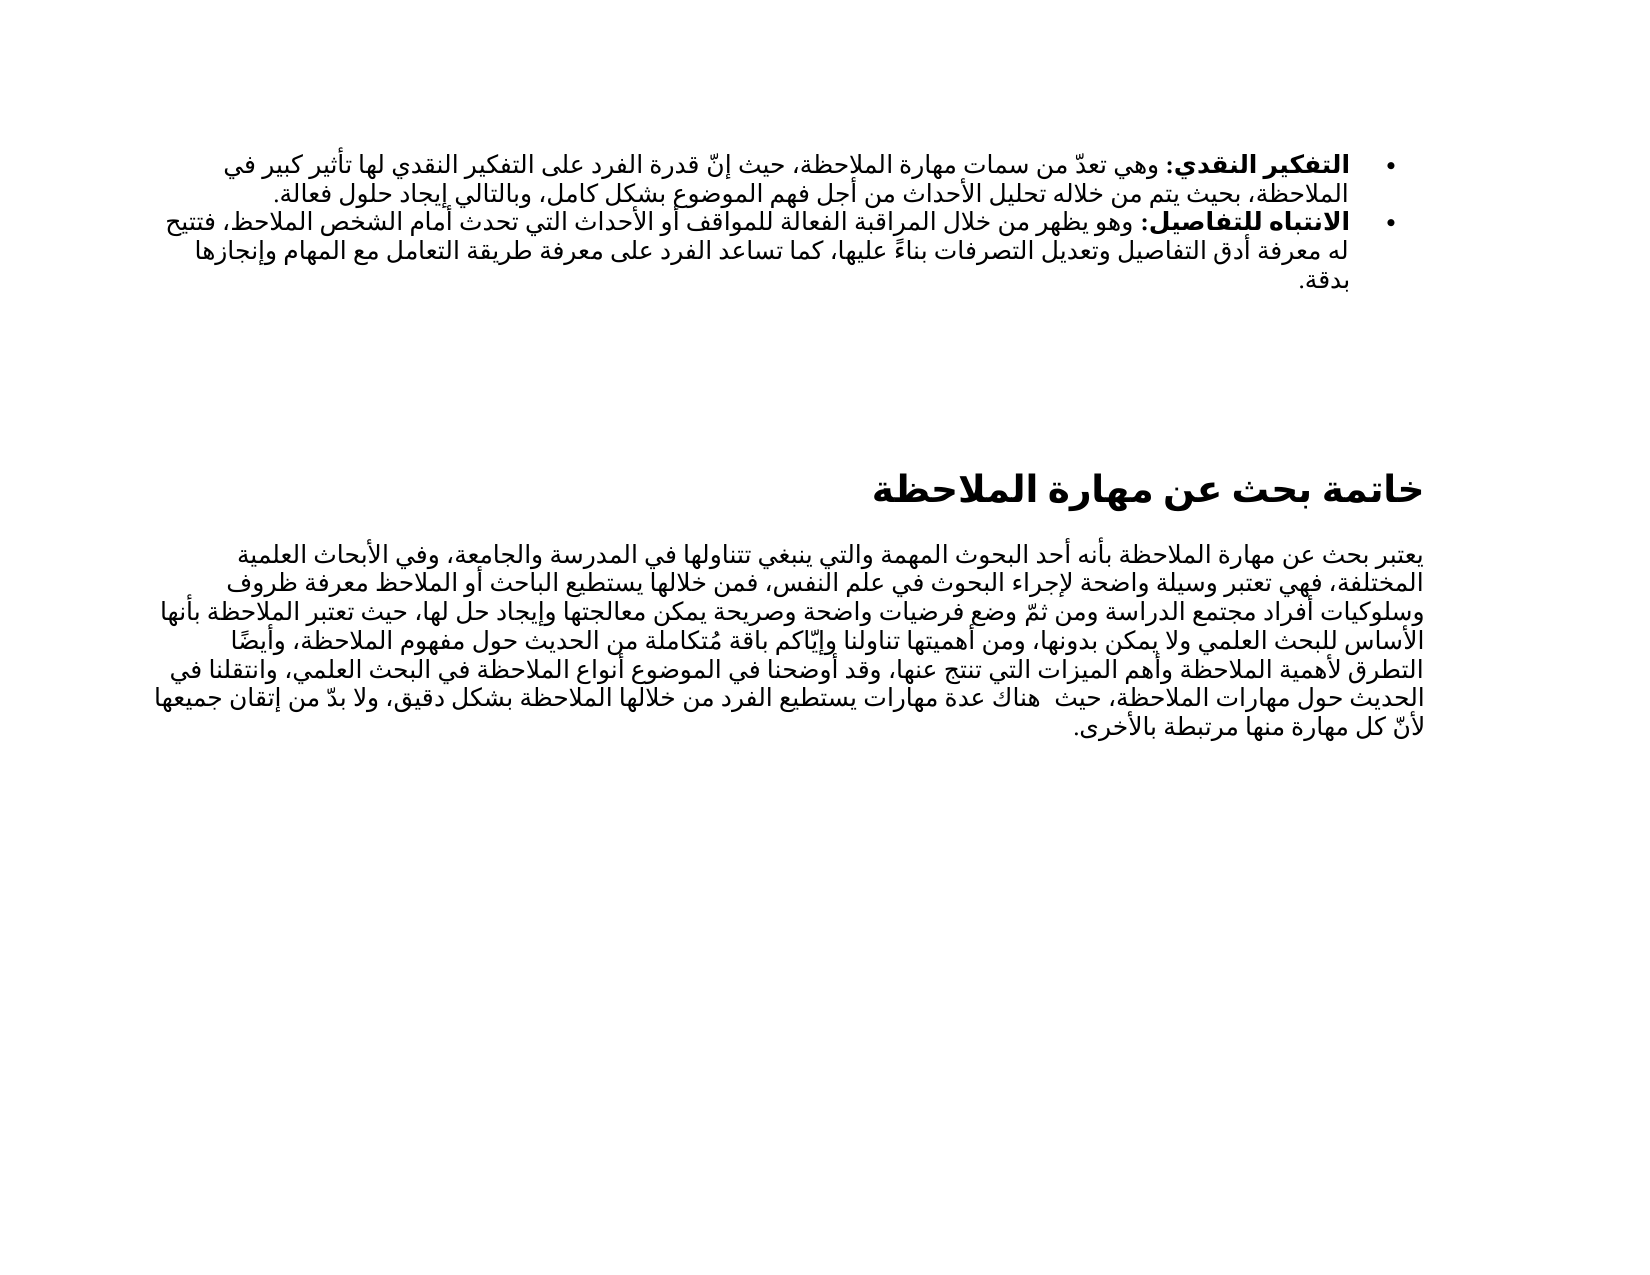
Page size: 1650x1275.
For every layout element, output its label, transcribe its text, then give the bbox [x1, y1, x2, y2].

list التفكير النقدي: وهي تعدّ من سمات مهارة الملاحظة، حيث إنّ قدرة الفرد على التفكير النقدي لها تأثير كبير في الملاحظة، بحيث يتم من خلاله تحليل الأحداث من أجل فهم الموضوع بشكل كامل، وبالتالي إيجاد حلول فعالة. [150, 150, 1387, 207]
text يعتبر بحث عن مهارة الملاحظة بأنه أحد البحوث المهمة والتي ينبغي تتناولها في المدرسة والجامعة، وفي الأبحاث العلمية المختلفة، فهي تعتبر وسيلة واضحة لإجراء البحوث في علم النفس، فمن خلالها يستطيع الباحث أو الملاحظ معرفة ظروف وسلوكيات أفراد مجتمع الدراسة ومن ثمّ وضع فرضيات واضحة وصريحة يمكن معالجتها وإيجاد حل لها، حيث تعتبر الملاحظة بأنها الأساس للبحث العلمي ولا يمكن بدونها، ومن أهميتها تناولنا وإيّاكم باقة مُتكاملة من الحديث حول مفهوم الملاحظة، وأيضًا التطرق لأهمية الملاحظة وأهم الميزات التي تنتج عنها، وقد أوضحنا في الموضوع أنواع الملاحظة في البحث العلمي، وانتقلنا في الحديث حول مهارات الملاحظة، حيث هناك عدة مهارات يستطيع الفرد من خلالها الملاحظة بشكل دقيق، ولا بدّ من إتقان جميعها لأنّ كل مهارة منها مرتبطة بالأخرى. [150, 569, 1425, 770]
list الانتباه للتفاصيل: وهو يظهر من خلال المراقبة الفعالة للمواقف أو الأحداث التي تحدث أمام الشخص الملاحظ، فتتيح له معرفة أدق التفاصيل وتعديل التصرفات بناءً عليها، كما تساعد الفرد على معرفة طريقة التعامل مع المهام وإنجازها بدقة. [150, 237, 1387, 323]
subtitle خاتمة بحث عن مهارة الملاحظة [150, 497, 1425, 540]
